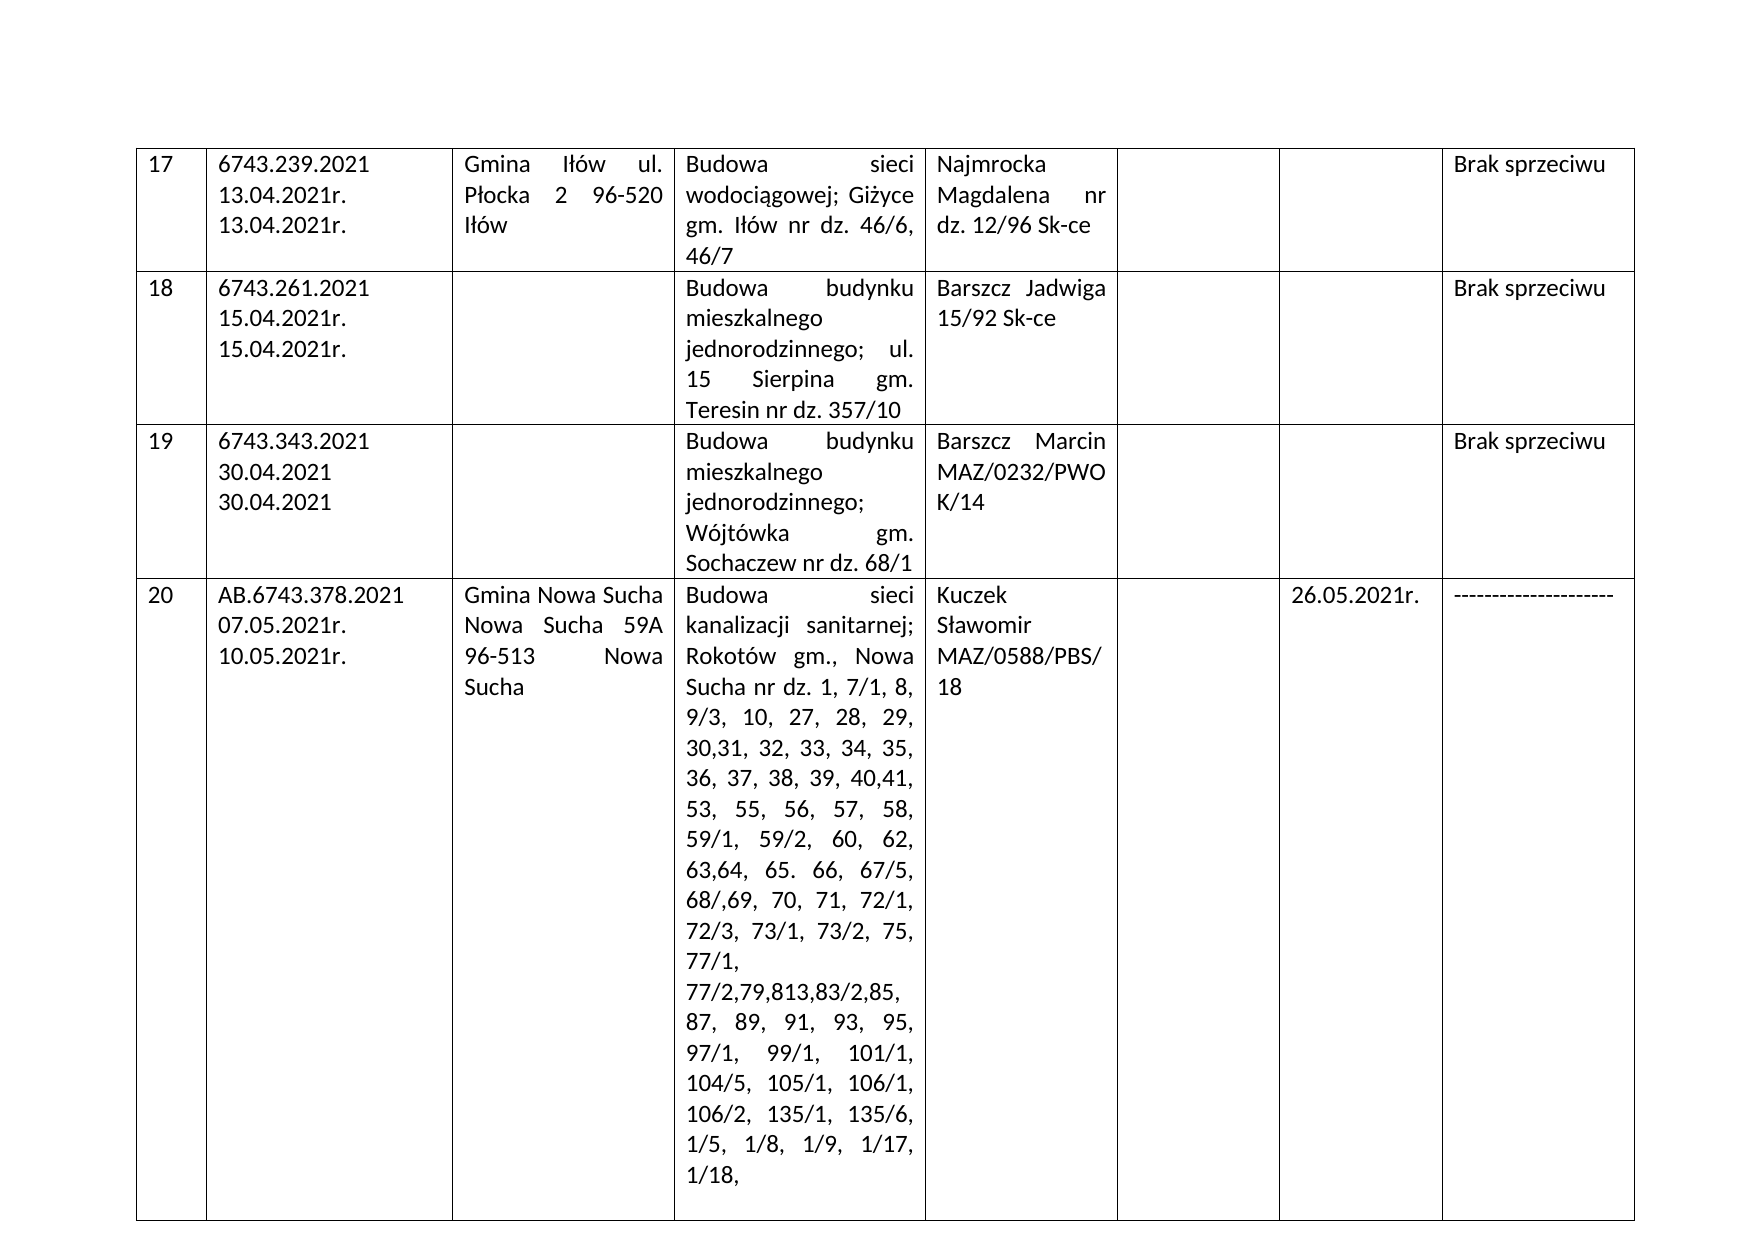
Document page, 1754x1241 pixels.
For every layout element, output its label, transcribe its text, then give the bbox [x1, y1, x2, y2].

table_cell Budowa sieci kanalizacji sanitarnej; Rokotów gm., Nowa Sucha nr dz. 1, 7/1, 8, 9/3, 10, 27, 28, 29, 30,31, 32, 33, 34, 35, 36, 37, 38, 39, 40,41, 53, 55, 56, 57, 58, 59/1, 59/2, 60, 62, 63,64, 65. 66, 67/5, 68/,69, 70, 71, 72/1, 72/3, 73/1, 73/2, 75, 77/1, 77/2,79,813,83/2,85, 87, 89, 91, 93, 95, 97/1, 99/1, 101/1, 104/5, 105/1, 106/1, 106/2, 135/1, 135/6, 1/5, 1/8, 1/9, 1/17, 1/18, [675, 579, 925, 1220]
table_cell Najmrocka Magdalena nr dz. 12/96 Sk-ce [926, 149, 1117, 271]
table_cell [926, 579, 1117, 1220]
table_cell Gmina Iłów ul. Płocka 2 96-520 Iłów [453, 149, 674, 271]
table_cell Budowa budynku mieszkalnego jednorodzinnego; Wójtówka gm. Sochaczew nr dz. 68/1 [675, 425, 925, 578]
table_cell [1118, 272, 1279, 424]
table_cell [1118, 149, 1279, 271]
table_cell [453, 425, 674, 578]
table_cell Brak sprzeciwu [1443, 149, 1634, 271]
table_cell Barszcz Jadwiga 15/92 Sk-ce [926, 272, 1117, 424]
table_cell 19 [137, 425, 206, 578]
table_cell 6743.261.2021 15.04.2021r. 15.04.2021r. [207, 272, 452, 424]
table_cell Budowa sieci wodociągowej; Giżyce gm. Iłów nr dz. 46/6, 46/7 [675, 149, 925, 271]
table_cell 6743.239.2021 13.04.2021r. 13.04.2021r. [207, 149, 452, 271]
table_cell 26.05.2021r. [1280, 579, 1442, 1220]
table_cell [1118, 579, 1279, 1220]
table_cell Brak sprzeciwu [1443, 272, 1634, 424]
table_cell Budowa budynku mieszkalnego jednorodzinnego; ul. 15 Sierpina gm. Teresin nr dz. 357/10 [675, 272, 925, 424]
table_cell AB.6743.378.2021 07.05.2021r. 10.05.2021r. [207, 579, 452, 1220]
table_cell 20 [137, 579, 206, 1220]
table_cell [1280, 425, 1442, 578]
table_cell [453, 272, 674, 424]
table_cell [1280, 149, 1442, 271]
table_cell --------------------- [1443, 579, 1634, 1220]
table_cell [453, 579, 674, 1220]
table_cell Barszcz Marcin MAZ/0232/PWOK/14 [926, 425, 1117, 578]
table_cell 18 [137, 272, 206, 424]
table_cell [1280, 272, 1442, 424]
table_cell [1118, 425, 1279, 578]
table_cell 17 [137, 149, 206, 271]
table_cell Brak sprzeciwu [1443, 425, 1634, 578]
table_cell 6743.343.2021 30.04.2021 30.04.2021 [207, 425, 452, 578]
